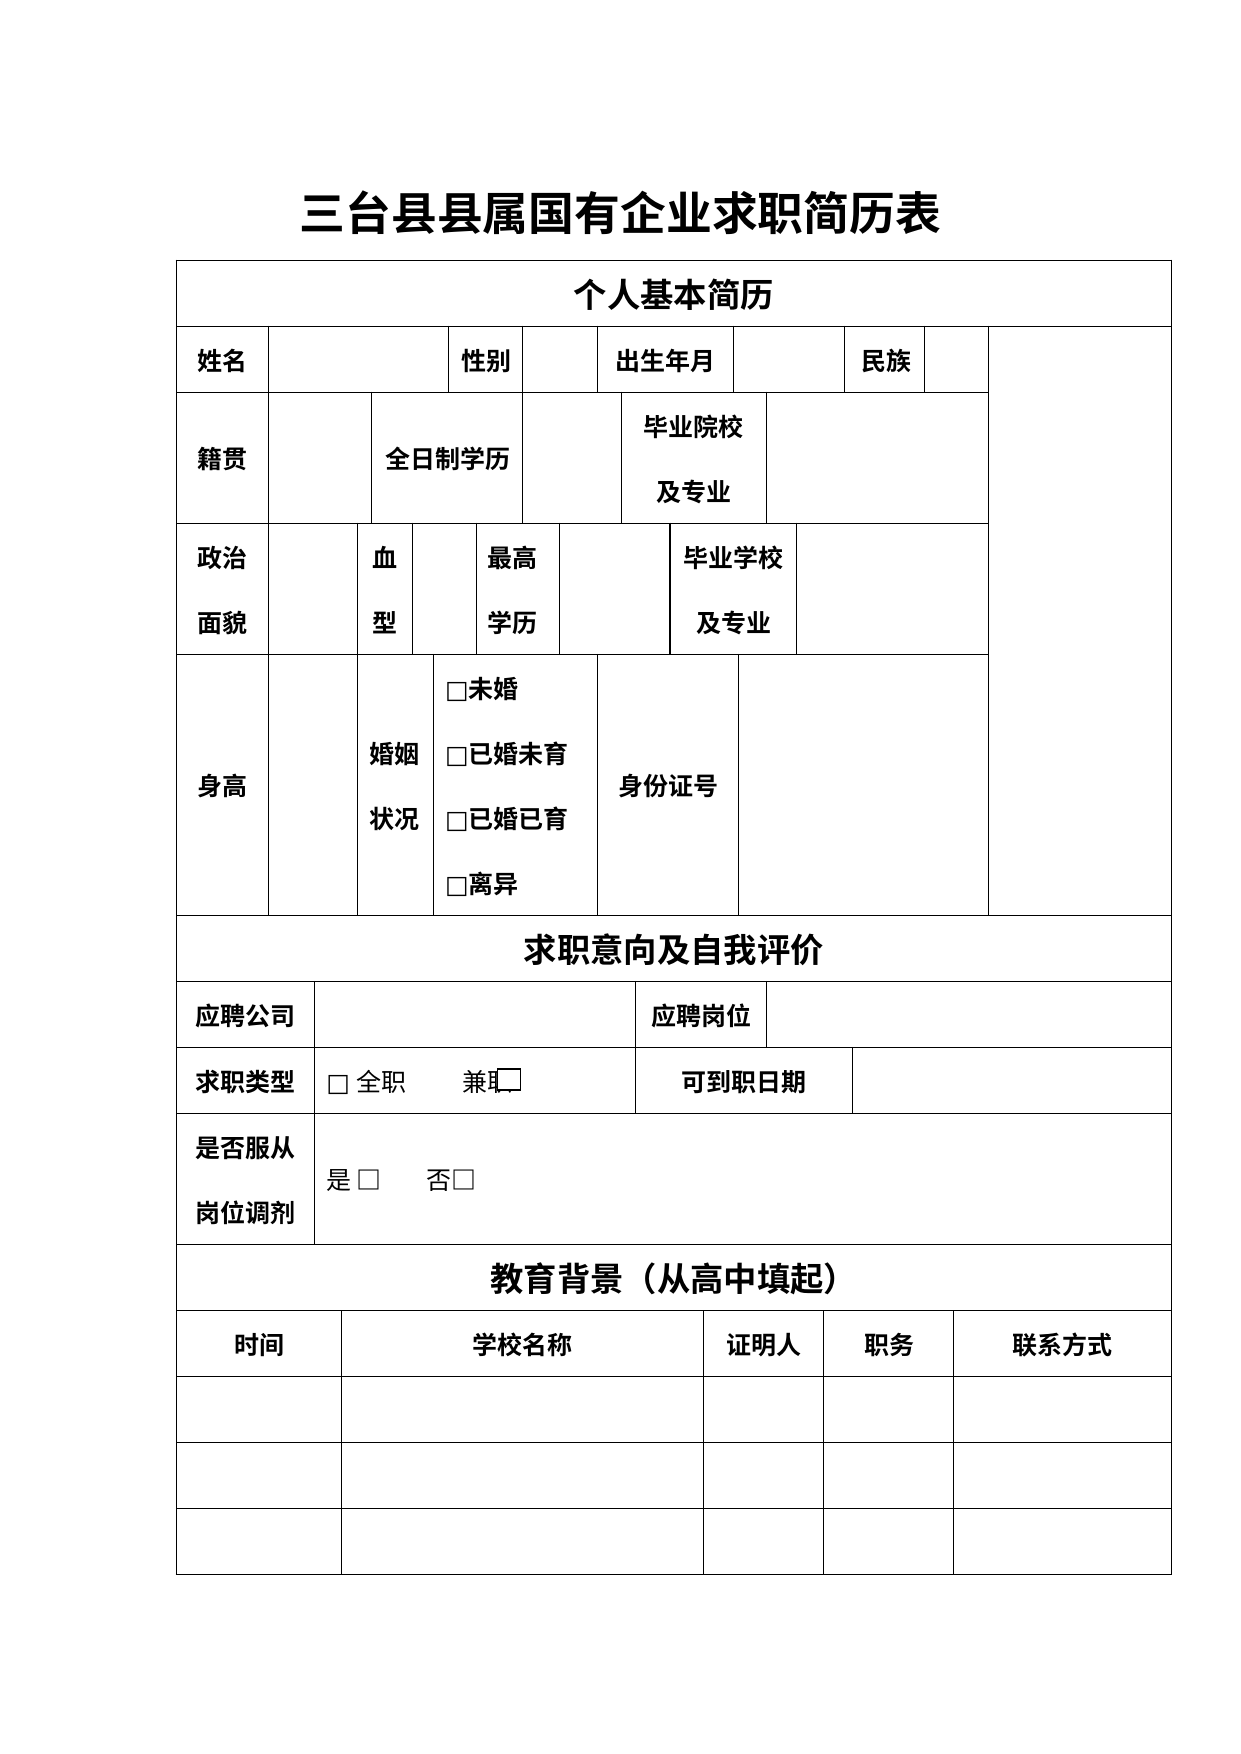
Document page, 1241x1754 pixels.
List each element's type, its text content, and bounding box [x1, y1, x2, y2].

table_cell [954, 1509, 1171, 1574]
table_cell 联系方式 [954, 1311, 1171, 1376]
table_cell [177, 1443, 341, 1508]
table_cell 全日制学历 [372, 393, 522, 523]
table_cell 政治面貌 [177, 524, 268, 654]
table_cell [704, 1377, 823, 1442]
table_cell 婚姻 状况 [358, 655, 433, 915]
table_cell [342, 1377, 703, 1442]
table_cell [269, 655, 357, 915]
table_cell 血型 [358, 524, 412, 654]
table_cell [925, 327, 988, 392]
table_cell [767, 982, 1171, 1047]
table_cell [824, 1377, 953, 1442]
table_cell [954, 1377, 1171, 1442]
table_cell 身高 [177, 655, 268, 915]
table_cell [177, 1377, 341, 1442]
table_cell [704, 1509, 823, 1574]
table_cell 是 □ 否□ [315, 1114, 1171, 1244]
table_cell [824, 1443, 953, 1508]
table_cell 性别 [449, 327, 522, 392]
table_cell 求职类型 [177, 1048, 314, 1113]
table_cell [954, 1443, 1171, 1508]
table_cell 是否服从岗位调剂 [177, 1114, 314, 1244]
table_cell [704, 1443, 823, 1508]
table_cell [269, 327, 448, 392]
table_cell 应聘公司 [177, 982, 314, 1047]
table_cell □未婚 □已婚未育 □已婚已育 □离异 [434, 655, 597, 915]
table_cell 毕业学校及专业 [671, 524, 796, 654]
table_cell 姓名 [177, 327, 268, 392]
table_cell 职务 [824, 1311, 953, 1376]
table_cell 应聘岗位 [636, 982, 766, 1047]
table_cell 最高 学历 [477, 524, 559, 654]
table_cell [413, 524, 476, 654]
table_cell [767, 393, 988, 523]
table_cell 出生年月 [598, 327, 733, 392]
table_cell 证明人 [704, 1311, 823, 1376]
table_cell 籍贯 [177, 393, 268, 523]
table_cell [523, 327, 597, 392]
table_cell [824, 1509, 953, 1574]
table_cell [315, 982, 635, 1047]
table_cell [853, 1048, 1171, 1113]
table_cell [734, 327, 844, 392]
table_header 个人基本简历 [177, 261, 1171, 326]
table_cell 民族 [845, 327, 924, 392]
table_cell 教育背景（从高中填起） [177, 1245, 1171, 1310]
table_cell [342, 1509, 703, 1574]
table_cell □ 全职 兼职 [315, 1048, 635, 1113]
table_cell [269, 524, 357, 654]
table_cell [797, 524, 988, 654]
table_cell 求职意向及自我评价 [177, 916, 1171, 981]
table_cell [739, 655, 988, 915]
table_cell [269, 393, 371, 523]
table_cell 学校名称 [342, 1311, 703, 1376]
table_cell [989, 327, 1171, 915]
table_cell 身份证号 [598, 655, 738, 915]
table_cell [177, 1509, 341, 1574]
table_cell [560, 524, 669, 654]
table_cell [523, 393, 621, 523]
table_cell 时间 [177, 1311, 341, 1376]
table_cell 可到职日期 [636, 1048, 852, 1113]
table_cell 毕业院校及专业 [622, 393, 766, 523]
table_cell [342, 1443, 703, 1508]
text 三台县县属国有企业求职简历表 [187, 162, 1053, 259]
